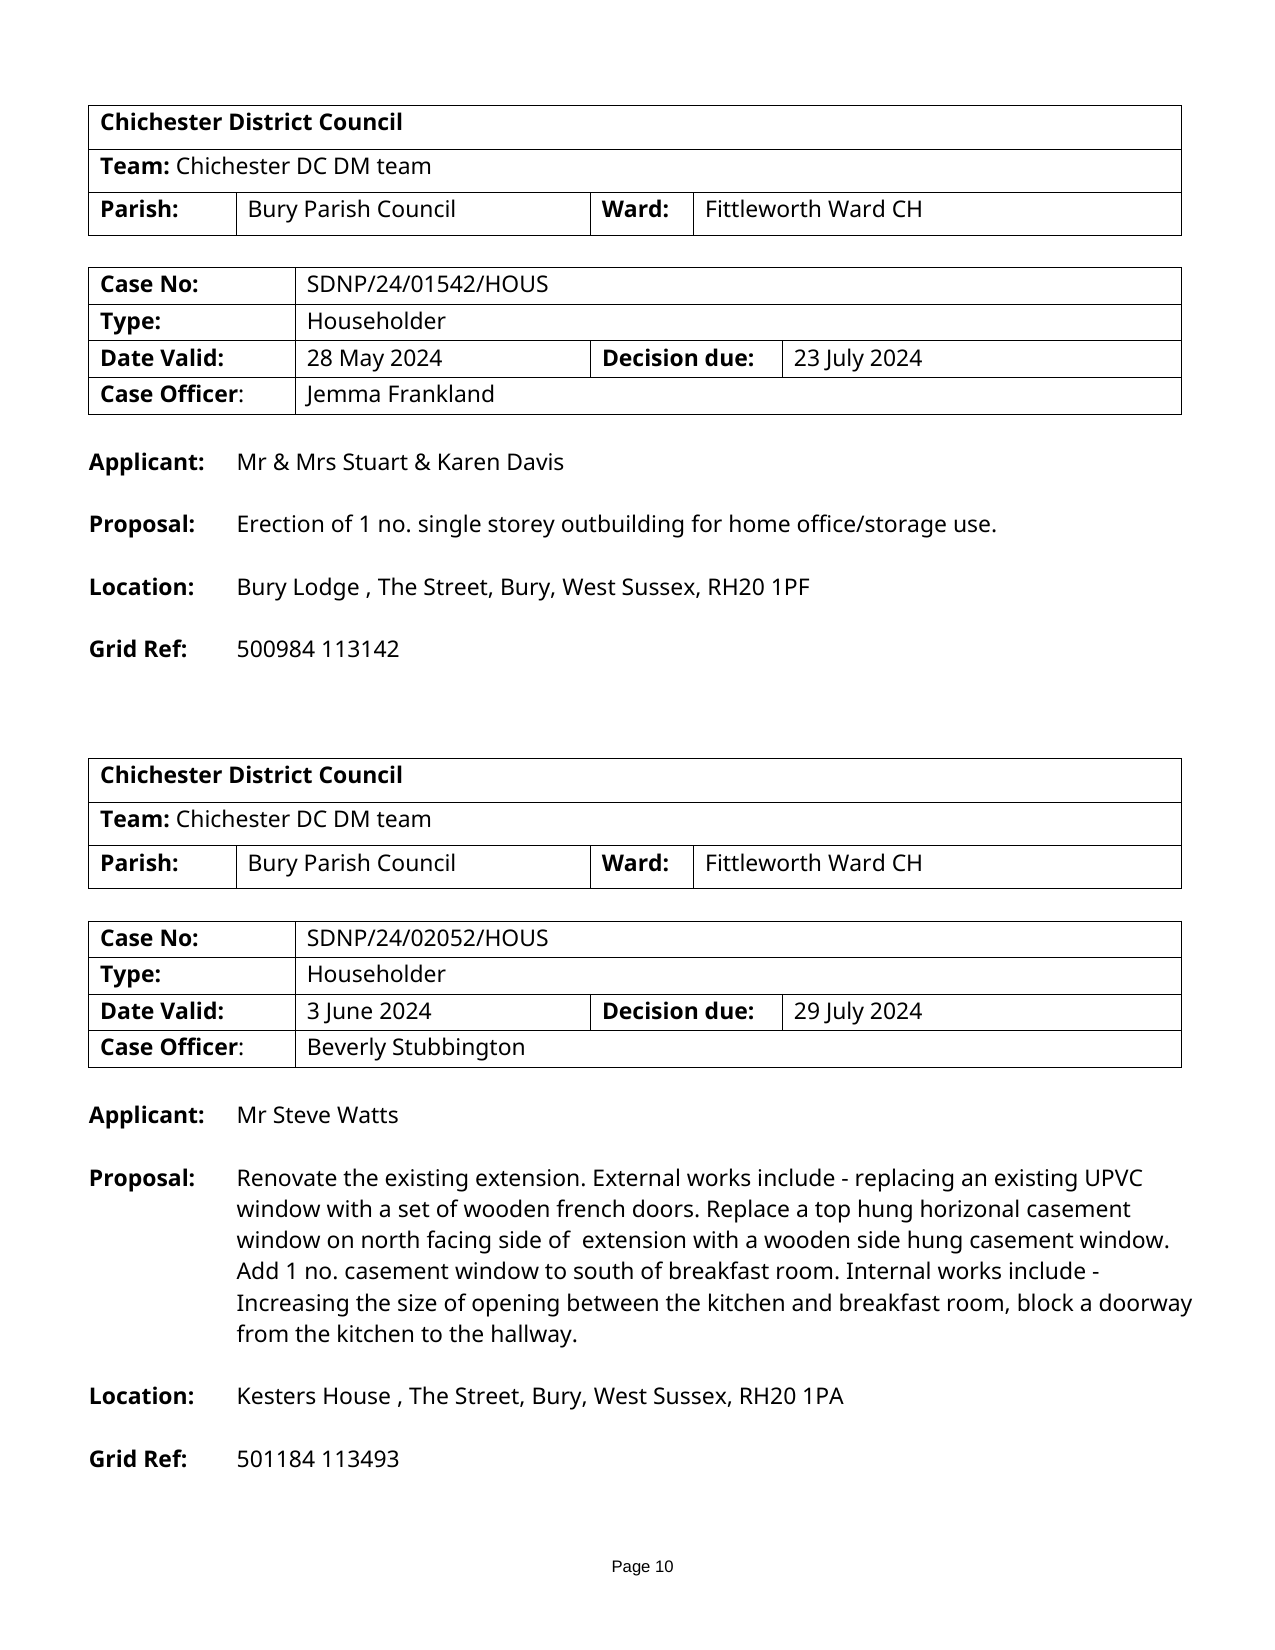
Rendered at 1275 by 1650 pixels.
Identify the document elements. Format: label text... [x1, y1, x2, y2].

text Location: Bury Lodge , The Street, Bury, West Sussex, RH20 1PF [89, 571, 1196, 602]
table_cell Parish: [89, 193, 236, 235]
table_header Chichester District Council [89, 759, 1181, 802]
table_cell Team: Chichester DC DM team [89, 803, 1181, 845]
table_header Chichester District Council [89, 106, 1181, 149]
table_cell Type: [89, 958, 295, 994]
text Applicant: Mr Steve Watts [89, 1099, 1196, 1130]
text Grid Ref: 500984 113142 [89, 633, 1196, 664]
text Location: Kesters House , The Street, Bury, West Sussex, RH20 1PA [89, 1380, 1196, 1412]
table_cell Type: [89, 305, 295, 340]
table_cell Case Officer: [89, 1031, 295, 1067]
table_cell Bury Parish Council [237, 193, 590, 235]
table_cell 3 June 2024 [296, 995, 590, 1030]
table_cell Bury Parish Council [237, 846, 590, 888]
table_cell Householder [296, 305, 1181, 340]
table_cell 28 May 2024 [296, 341, 590, 377]
table_cell Date Valid: [89, 341, 295, 377]
table_header Case No: [89, 268, 295, 304]
table_cell Decision due: [591, 995, 782, 1030]
text Proposal: Erection of 1 no. single storey outbuilding for home office/storage use. [89, 508, 1196, 539]
table_cell Beverly Stubbington [296, 1031, 1181, 1067]
table_cell Parish: [89, 846, 236, 888]
table_cell Case Officer: [89, 378, 295, 413]
table_cell Householder [296, 958, 1181, 994]
table_cell Ward: [591, 193, 693, 235]
table_header SDNP/24/02052/HOUS [296, 922, 1181, 957]
table_cell Jemma Frankland [296, 378, 1181, 413]
text Grid Ref: 501184 113493 [89, 1443, 1196, 1474]
table_cell Ward: [591, 846, 693, 888]
table_cell 23 July 2024 [783, 341, 1181, 377]
table_cell Fittleworth Ward CH [694, 846, 1181, 888]
text Proposal: Renovate the existing extension. External works include - replacing an existing UPVC window with a set of wooden french doors. Replace a top hung horizonal casement window on north facing side of extension with a wooden side hung casement window. Add 1 no. casement window to south of breakfast room. Internal works include - Increasing the size of opening between the kitchen and breakfast room, block a doorway from the kitchen to the hallway. [89, 1162, 1196, 1349]
text Applicant: Mr & Mrs Stuart & Karen Davis [89, 446, 1196, 477]
table_cell Date Valid: [89, 995, 295, 1030]
table_cell Fittleworth Ward CH [694, 193, 1181, 235]
table_cell Team: Chichester DC DM team [89, 150, 1181, 192]
table_cell Decision due: [591, 341, 782, 377]
table_header SDNP/24/01542/HOUS [296, 268, 1181, 304]
table_header Case No: [89, 922, 295, 957]
table_cell 29 July 2024 [783, 995, 1181, 1030]
